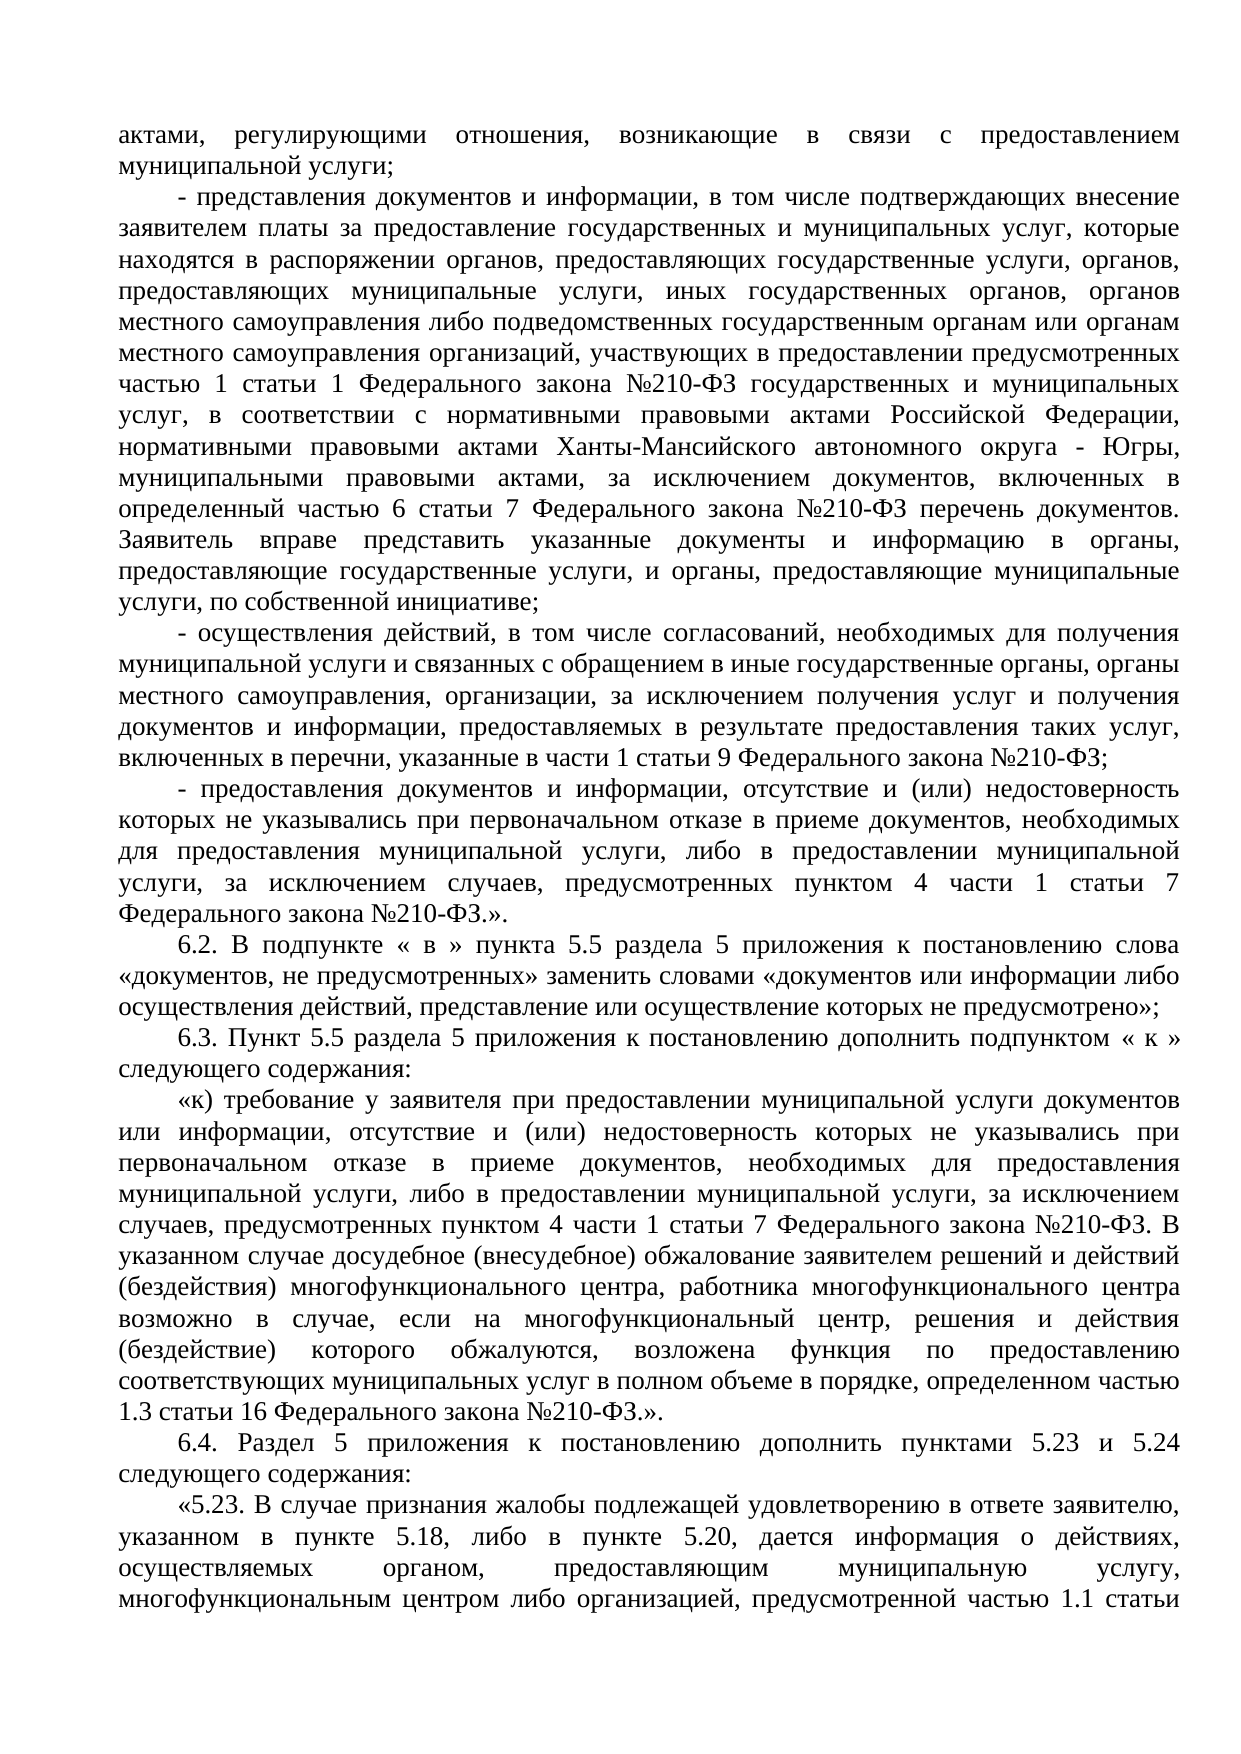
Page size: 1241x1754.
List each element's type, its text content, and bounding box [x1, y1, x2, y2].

text - представления документов и информации, в том числе подтверждающих внесение заявителем платы за предоставление государственных и муниципальных услуг, которые находятся в распоряжении органов, предоставляющих государственные услуги, органов, предоставляющих муниципальные услуги, иных государственных органов, органов местного самоуправления либо подведомственных государственным органам или органам местного самоуправления организаций, участвующих в предоставлении предусмотренных частью 1 статьи 1 Федерального закона №210-ФЗ государственных и муниципальных услуг, в соответствии с нормативными правовыми актами Российской Федерации, нормативными правовыми актами Ханты-Мансийского автономного округа - Югры, муниципальными правовыми актами, за исключением документов, включенных в определенный частью 6 статьи 7 Федерального закона №210-ФЗ перечень документов. Заявитель вправе представить указанные документы и информацию в органы, предоставляющие государственные услуги, и органы, предоставляющие муниципальные услуги, по собственной инициативе; [118, 180, 1181, 616]
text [118, 1488, 1181, 1613]
text 6.2. В подпункте « в » пункта 5.5 раздела 5 приложения к постановлению слова «документов, не предусмотренных» заменить словами «документов или информации либо осуществления действий, представление или осуществление которых не предусмотрено»; [118, 928, 1181, 1021]
text - осуществления действий, в том числе согласований, необходимых для получения муниципальной услуги и связанных с обращением в иные государственные органы, органы местного самоуправления, организации, за исключением получения услуг и получения документов и информации, предоставляемых в результате предоставления таких услуг, включенных в перечни, указанные в части 1 статьи 9 Федерального закона №210-ФЗ; [118, 616, 1181, 772]
text «к) требование у заявителя при предоставлении муниципальной услуги документов или информации, отсутствие и (или) недостоверность которых не указывались при первоначальном отказе в приеме документов, необходимых для предоставления муниципальной услуги, либо в предоставлении муниципальной услуги, за исключением случаев, предусмотренных пунктом 4 части 1 статьи 7 Федерального закона №210-ФЗ. В указанном случае досудебное (внесудебное) обжалование заявителем решений и действий (бездействия) многофункционального центра, работника многофункционального центра возможно в случае, если на многофункциональный центр, решения и действия (бездействие) которого обжалуются, возложена функция по предоставлению соответствующих муниципальных услуг в полном объеме в порядке, определенном частью 1.3 статьи 16 Федерального закона №210-ФЗ.». [118, 1084, 1181, 1426]
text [118, 118, 1181, 180]
text 6.4. Раздел 5 приложения к постановлению дополнить пунктами 5.23 и 5.24 следующего содержания: [118, 1426, 1181, 1488]
text 6.3. Пункт 5.5 раздела 5 приложения к постановлению дополнить подпунктом « к » следующего содержания: [118, 1021, 1181, 1084]
text - предоставления документов и информации, отсутствие и (или) недостоверность которых не указывались при первоначальном отказе в приеме документов, необходимых для предоставления муниципальной услуги, либо в предоставлении муниципальной услуги, за исключением случаев, предусмотренных пунктом 4 части 1 статьи 7 Федерального закона №210-ФЗ.». [118, 772, 1181, 928]
